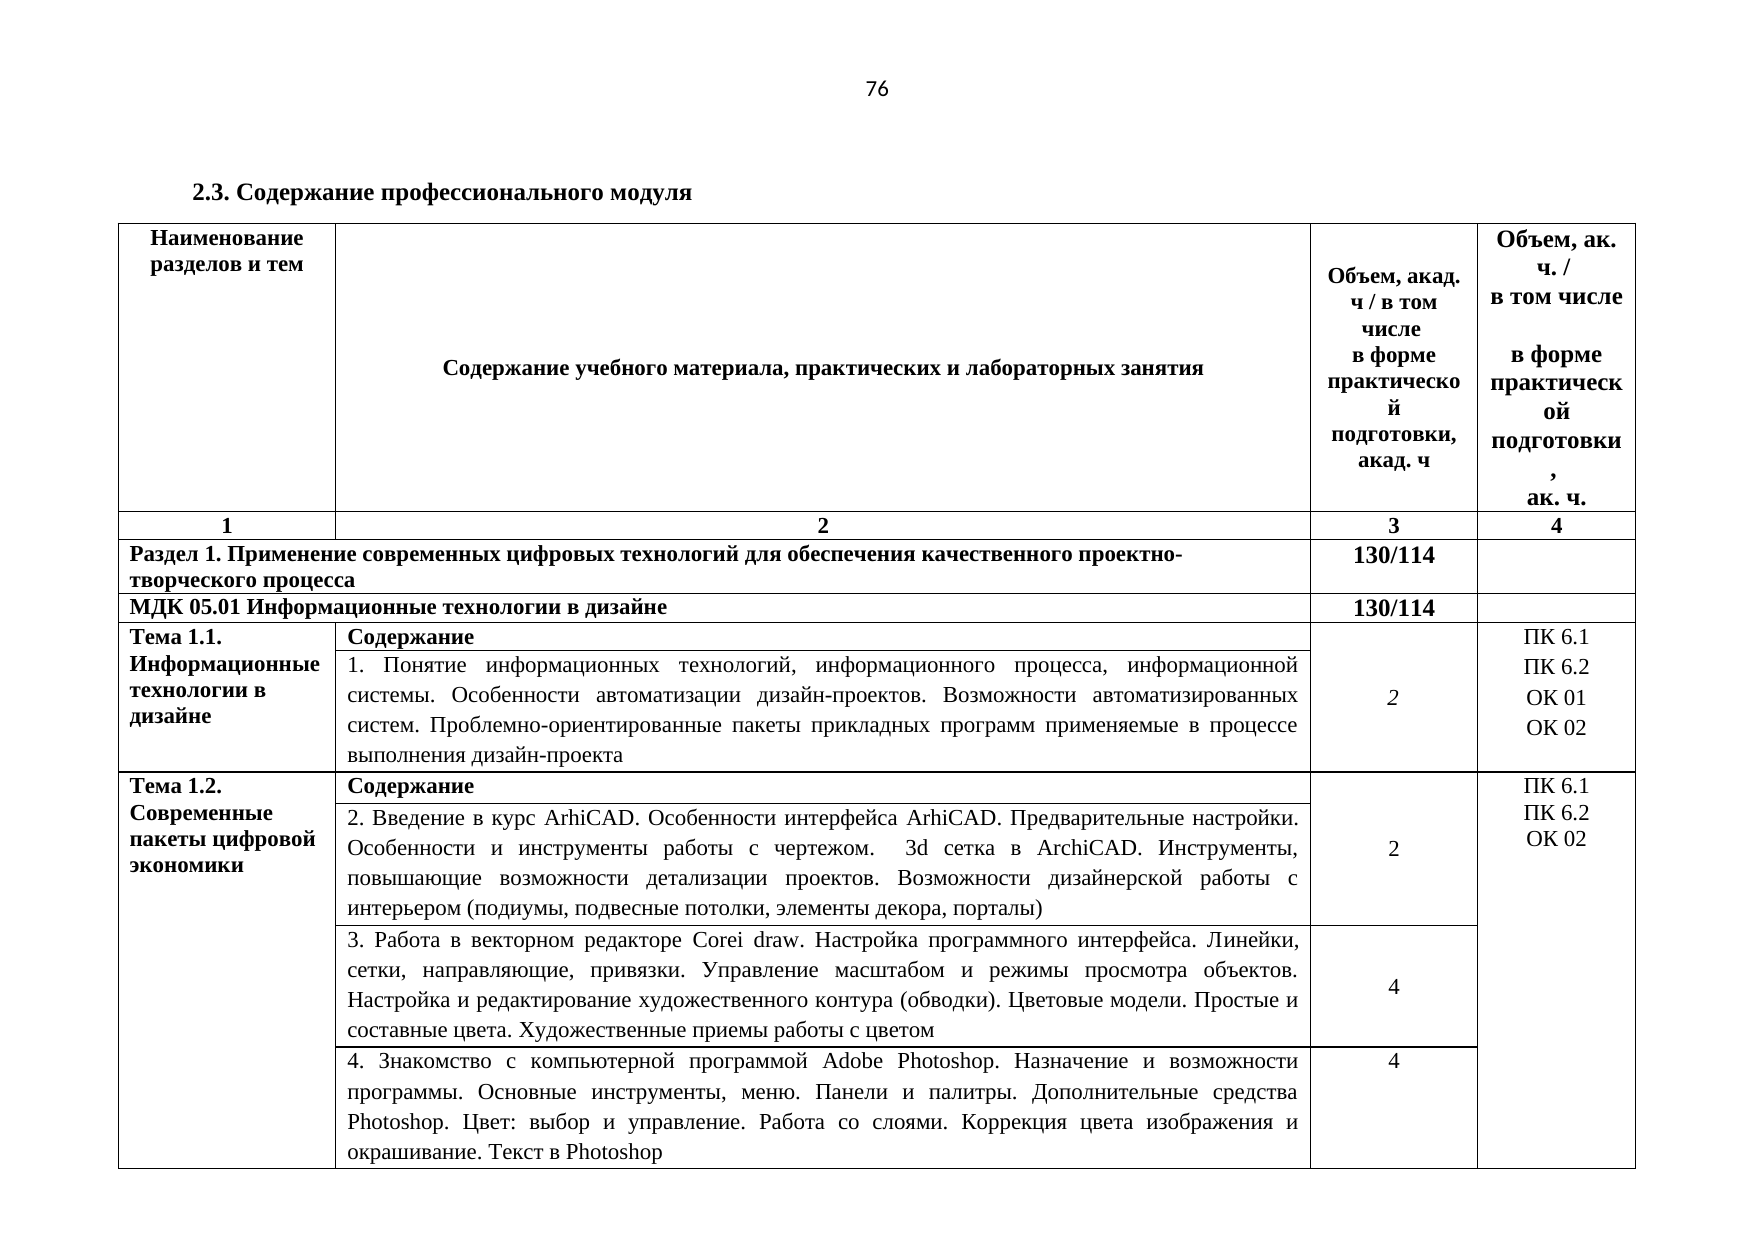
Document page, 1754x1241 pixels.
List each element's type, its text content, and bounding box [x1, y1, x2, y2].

table_cell ПК 6.1 ПК 6.2 ОК 02 [1478, 773, 1635, 1168]
table_cell 2 [336, 512, 1310, 539]
table_header Наименование разделов и тем [119, 224, 335, 511]
table_cell [1478, 540, 1635, 592]
table_cell 2 [1311, 773, 1477, 924]
table_cell [1478, 594, 1635, 622]
table_cell ПК 6.1 ПК 6.2 ОК 01 ОК 02 [1478, 623, 1635, 771]
table_cell 3 [1311, 512, 1477, 539]
table_cell Содержание [336, 623, 1310, 649]
table_cell 4 [1311, 1048, 1477, 1168]
table_cell МДК 05.01 Информационные технологии в дизайне [119, 594, 1310, 622]
table_header Объем, ак. ч. / в том числе в форме практической подготовки, ак. ч. [1478, 224, 1635, 511]
table_cell 1 [119, 512, 335, 539]
table_cell 4. Знакомство с компьютерной программой Adobe Photoshop. Назначение и возможности программы. Основные инструменты, меню. Панели и палитры. Дополнительные средства Photoshop. Цвет: выбор и управление. Работа со слоями. Коррекция цвета изображения и окрашивание. Текст в Photoshop [336, 1048, 1310, 1168]
table_cell 4 [1311, 926, 1477, 1046]
table_cell Тема 1.2. Современные пакеты цифровой экономики [119, 773, 335, 1168]
table_header Содержание учебного материала, практических и лабораторных занятия [336, 224, 1310, 511]
table_cell Тема 1.1. Информационные технологии в дизайне [119, 623, 335, 771]
table_cell 2 [1311, 623, 1477, 771]
table_cell 4 [1478, 512, 1635, 539]
table_cell 130/114 [1311, 540, 1477, 592]
table_cell 2. Введение в курс ArhiCAD. Особенности интерфейса ArhiCAD. Предварительные настройки. Особенности и инструменты работы с чертежом. 3d сетка в ArchiCAD. Инструменты, повышающие возможности детализации проектов. Возможности дизайнерской работы с интерьером (подиумы, подвесные потолки, элементы декора, порталы) [336, 804, 1310, 924]
table_cell 3. Работа в векторном редакторе Corei draw. Настройка программного интерфейса. Линейки, сетки, направляющие, привязки. Управление масштабом и режимы просмотра объектов. Настройка и редактирование художественного контура (обводки). Цветовые модели. Простые и составные цвета. Художественные приемы работы с цветом [336, 926, 1310, 1046]
table_cell Раздел 1. Применение современных цифровых технологий для обеспечения качественного проектно-творческого процесса [119, 540, 1310, 592]
table_cell 1. Понятие информационных технологий, информационного процесса, информационной системы. Особенности автоматизации дизайн-проектов. Возможности автоматизированных систем. Проблемно-ориентированные пакеты прикладных программ применяемые в процессе выполнения дизайн-проекта [336, 651, 1310, 771]
text 2.3. Содержание профессионального модуля [118, 177, 1636, 206]
table_cell Содержание [336, 773, 1310, 803]
table_header Объем, акад. ч / в том числе в форме практической подготовки, акад. ч [1311, 224, 1477, 511]
table_cell 130/114 [1311, 594, 1477, 622]
